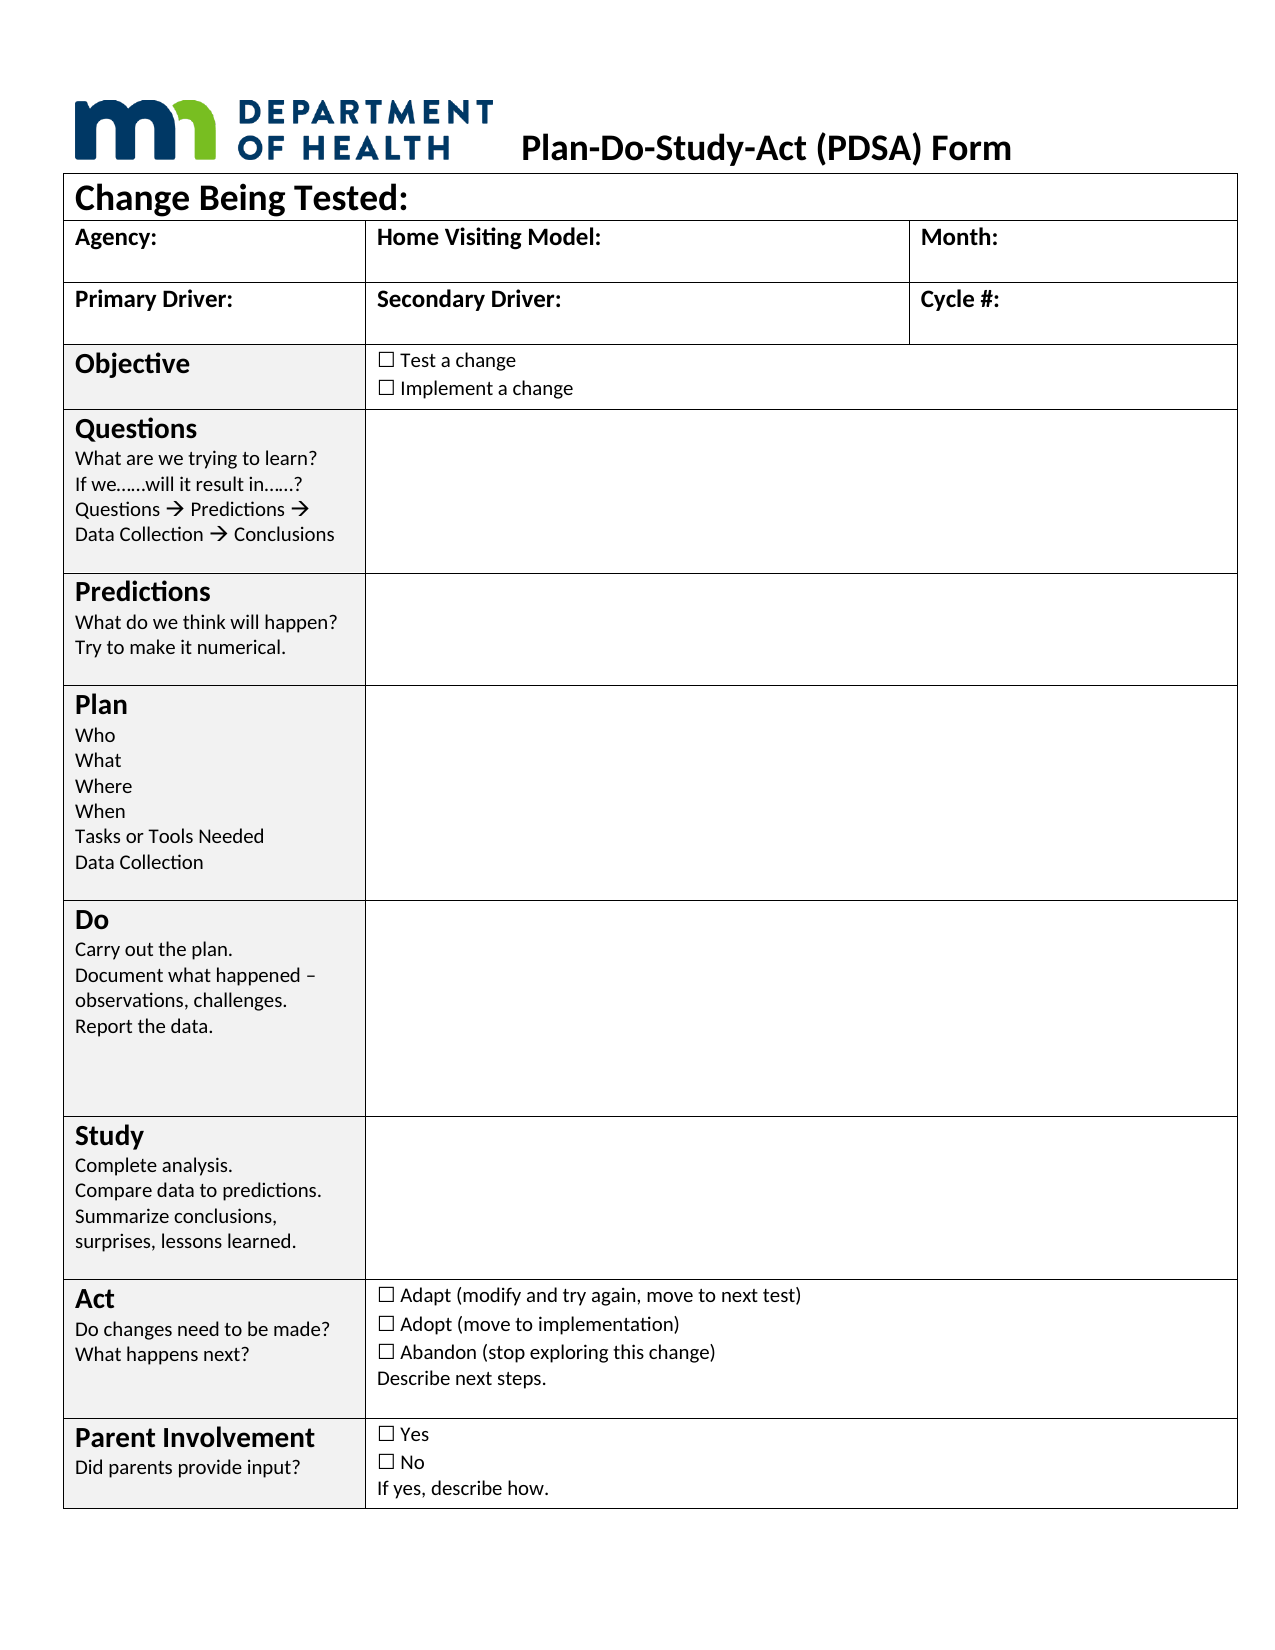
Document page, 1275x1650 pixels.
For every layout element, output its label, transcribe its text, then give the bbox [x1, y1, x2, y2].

table_cell Act Do changes need to be made? What happens next? [64, 1280, 365, 1418]
table_cell Cycle #: [910, 283, 1237, 344]
table_cell Plan Who What Where When Tasks or Tools Needed Data Collection [64, 686, 365, 900]
table_cell Primary Driver: [64, 283, 365, 344]
table_cell Study Complete analysis. Compare data to predictions. Summarize conclusions, surprises, lessons learned. [64, 1117, 365, 1279]
table_cell Objective [64, 345, 365, 409]
table_cell Adapt (modify and try again, move to next test) Adopt (move to implementation) Abandon (stop exploring this change) Describe next steps. [366, 1280, 1237, 1418]
table_cell Predictions What do we think will happen? Try to make it numerical. [64, 574, 365, 685]
table_cell Secondary Driver: [366, 283, 909, 344]
table_cell [366, 574, 1237, 685]
table_cell Parent Involvement Did parents provide input? [64, 1419, 365, 1508]
table_header Change Being Tested: [64, 174, 1237, 220]
table_cell Agency: [64, 221, 365, 282]
table_cell [366, 1117, 1237, 1279]
table_cell Yes No If yes, describe how. [366, 1419, 1237, 1508]
picture [75, 100, 495, 160]
table_cell [366, 410, 1237, 572]
table_cell Questions What are we trying to learn? If we……will it result in……? Questions Predictions Data Collection Conclusions [64, 410, 365, 572]
table_cell [366, 686, 1237, 900]
table_cell [366, 901, 1237, 1116]
table_cell Home Visiting Model: [366, 221, 909, 282]
table_cell Month: [910, 221, 1237, 282]
table_cell Test a change Implement a change [366, 345, 1237, 409]
table_cell Do Carry out the plan. Document what happened – observations, challenges. Report the data. [64, 901, 365, 1116]
